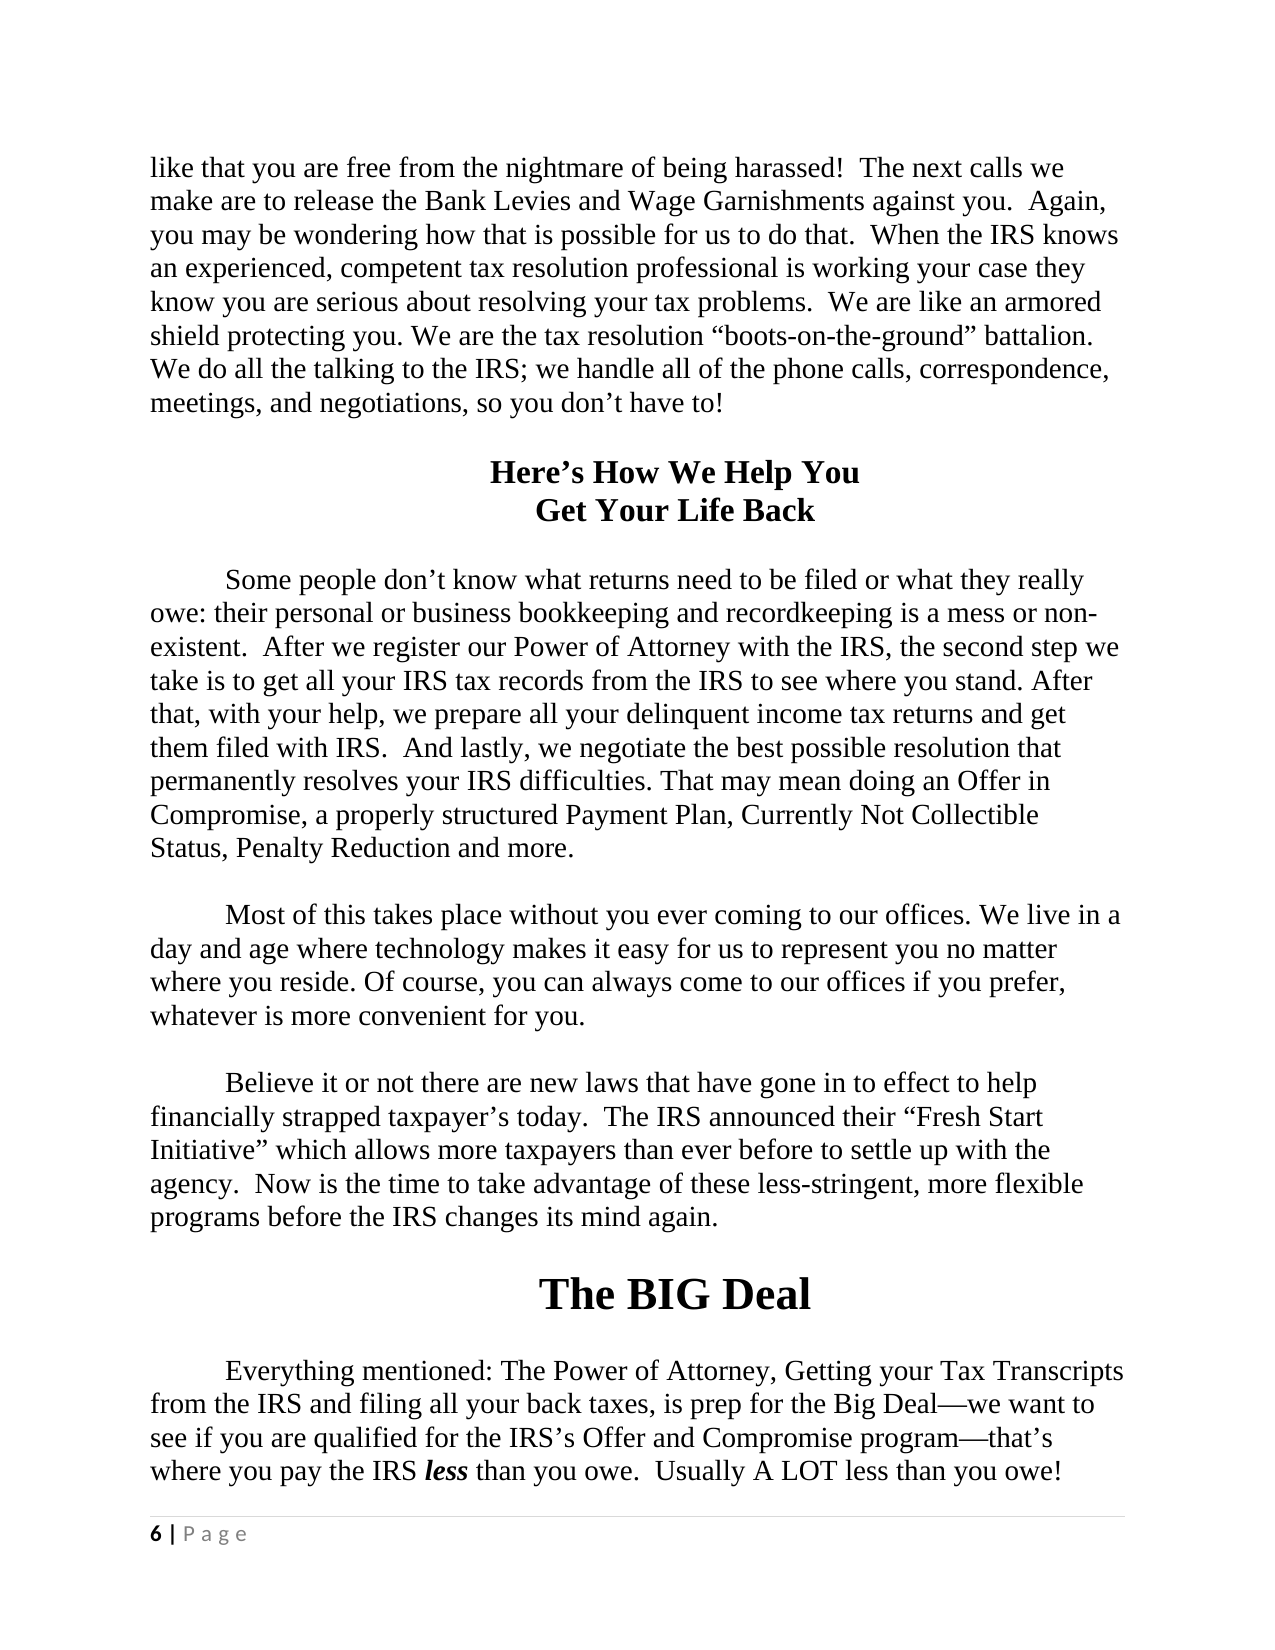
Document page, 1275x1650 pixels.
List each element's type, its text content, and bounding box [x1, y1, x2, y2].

text Some people don’t know what returns need to be filed or what they really owe: their personal or business bookkeeping and recordkeeping is a mess or non-existent. After we register our Power of Attorney with the IRS, the second step we take is to get all your IRS tax records from the IRS to see where you stand. After that, with your help, we prepare all your delinquent income tax returns and get them filed with IRS. And lastly, we negotiate the best possible resolution that permanently resolves your IRS difficulties. That may mean doing an Offer in Compromise, a properly structured Payment Plan, Currently Not Collectible Status, Penalty Reduction and more. [150, 562, 1125, 864]
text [150, 1353, 1125, 1487]
text Most of this takes place without you ever coming to our offices. We live in a day and age where technology makes it easy for us to represent you no matter where you reside. Of course, you can always come to our offices if you prefer, whatever is more convenient for you. [150, 897, 1125, 1032]
text Get Your Life Back [150, 490, 1125, 528]
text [150, 150, 1125, 418]
text Believe it or not there are new laws that have gone in to effect to help financially strapped taxpayer’s today. The IRS announced their “Fresh Start Initiative” which allows more taxpayers than ever before to settle up with the agency. Now is the time to take advantage of these less-stringent, more flexible programs before the IRS changes its mind again. [150, 1065, 1125, 1233]
text Here’s How We Help You [150, 452, 1125, 490]
text The BIG Deal [150, 1266, 1125, 1319]
